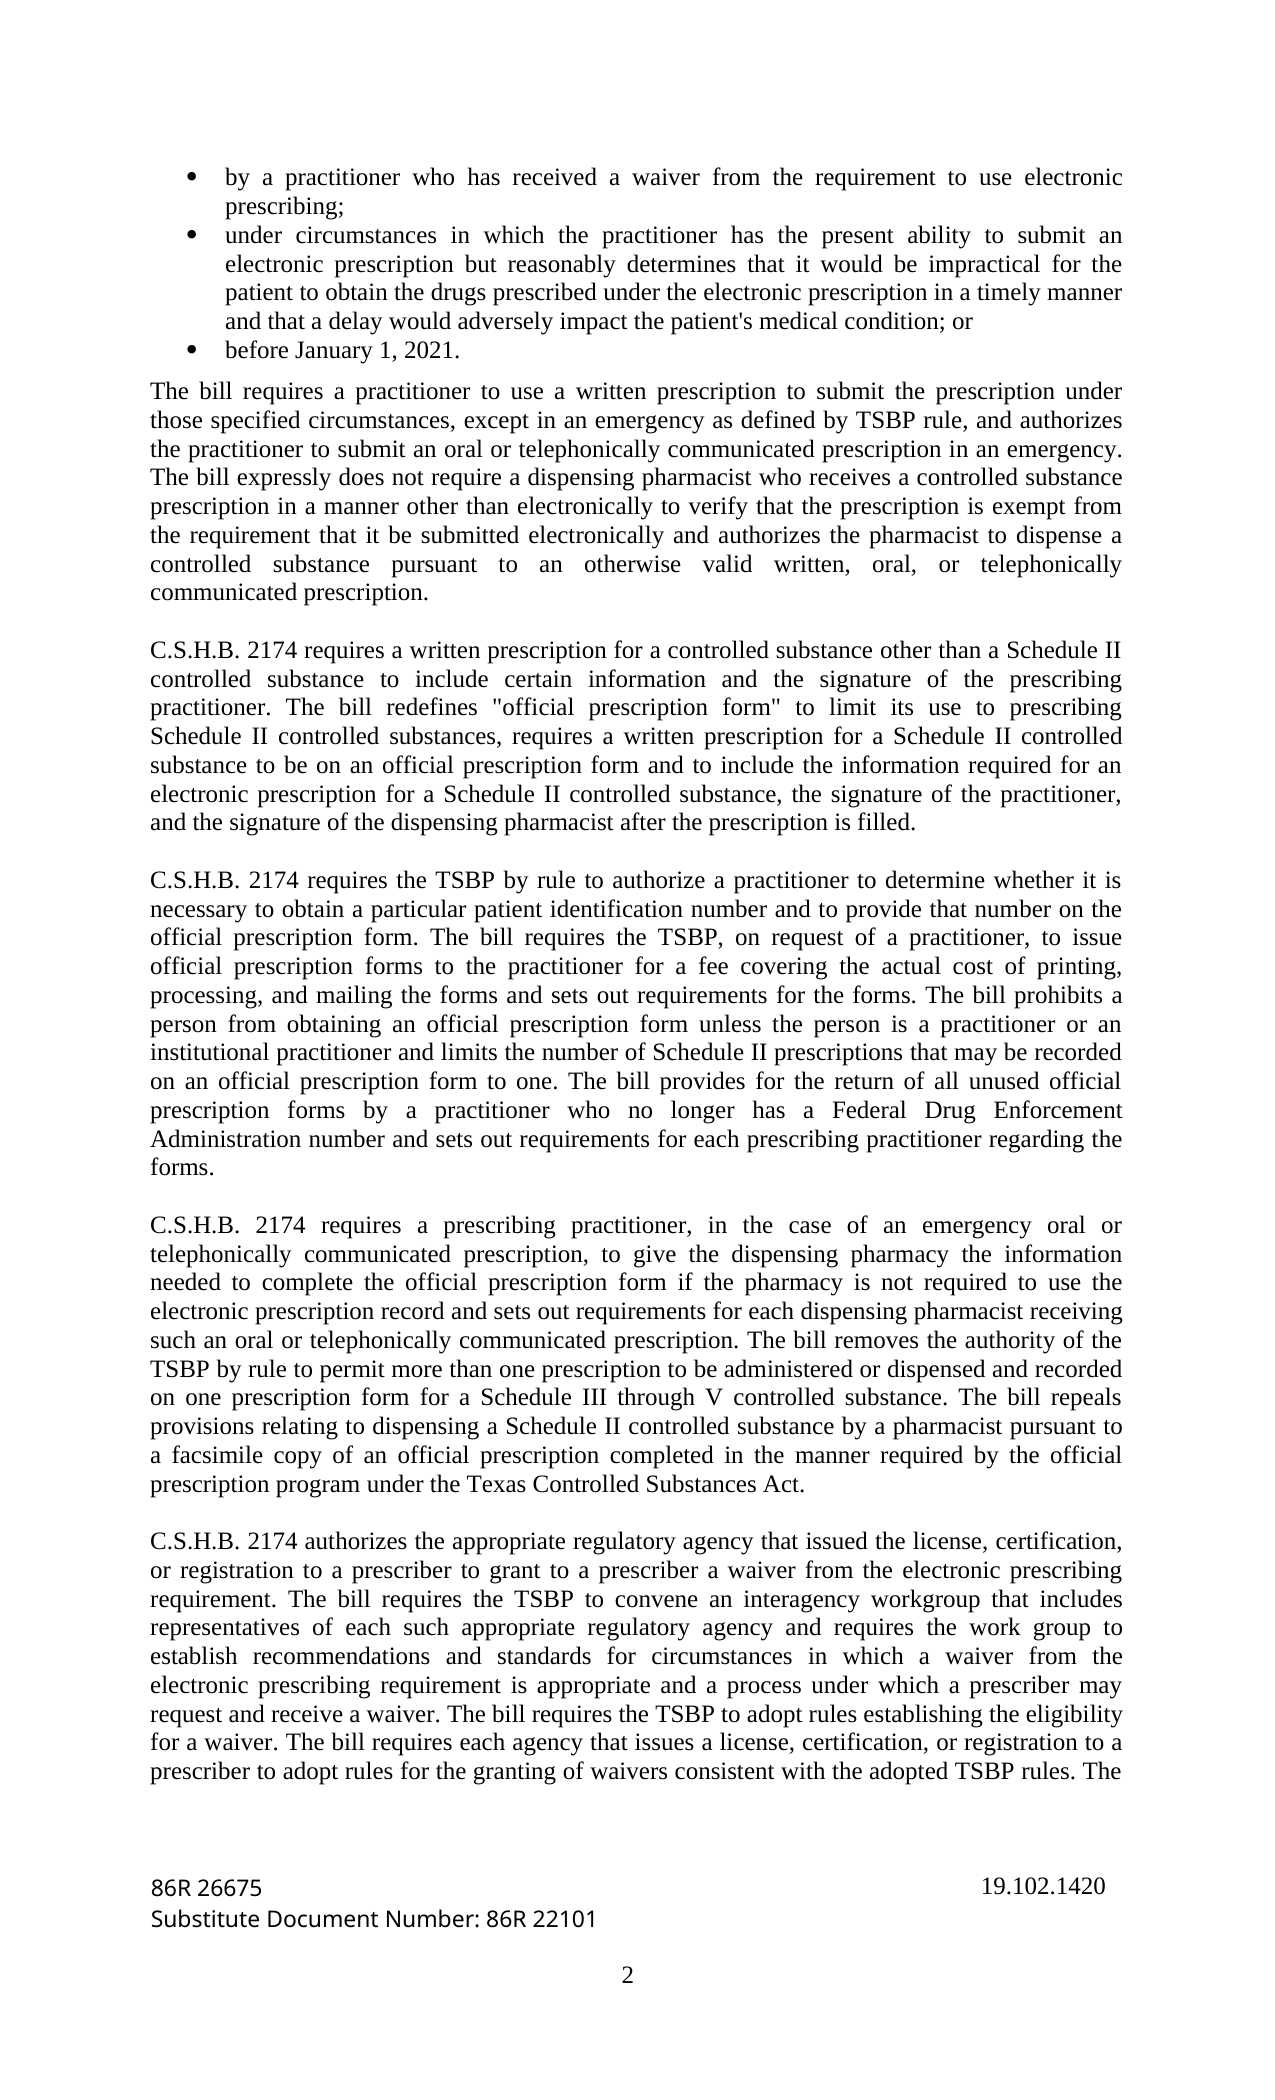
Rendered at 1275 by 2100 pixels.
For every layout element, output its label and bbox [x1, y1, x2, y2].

table_cell [138, 150, 1136, 1785]
